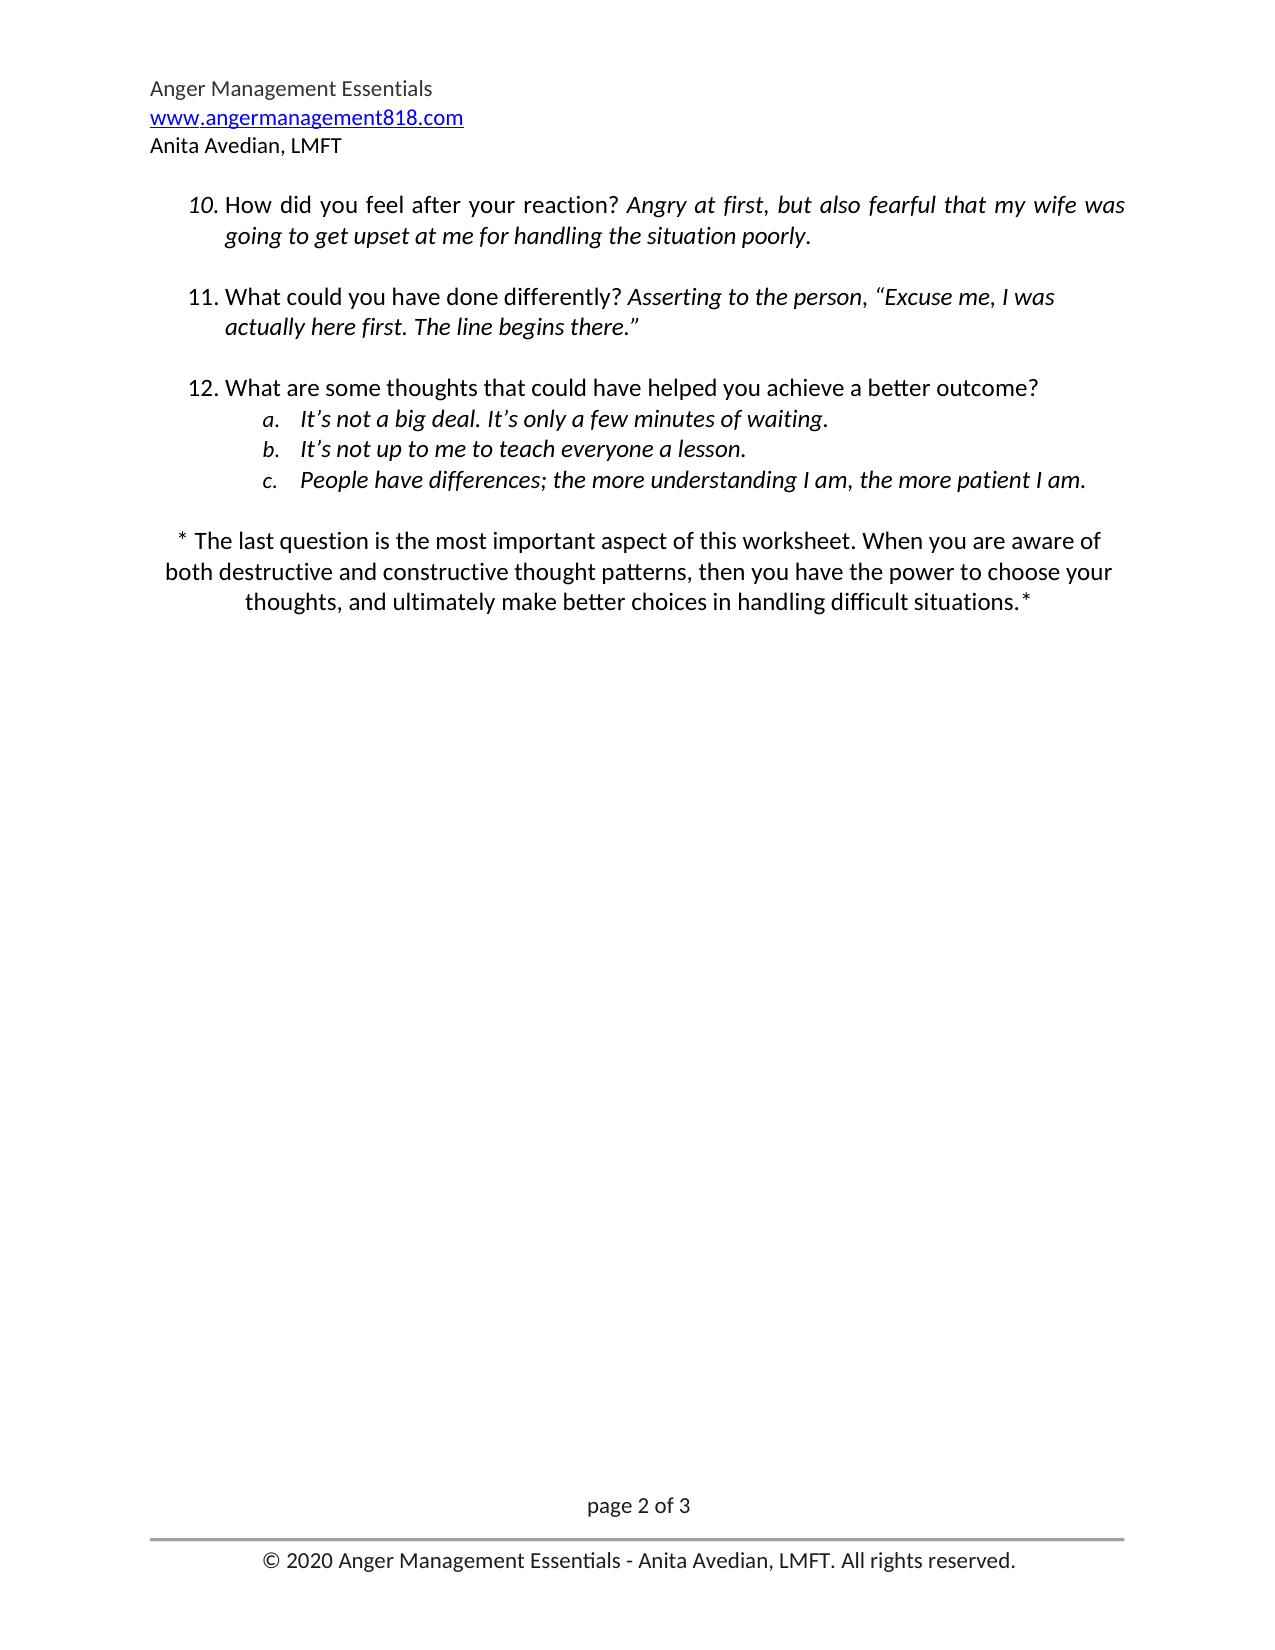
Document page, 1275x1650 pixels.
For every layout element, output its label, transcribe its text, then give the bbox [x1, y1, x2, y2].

text page 2 of 3 [582, 1491, 695, 1519]
text 11. What could you have done differently? Asserting to the person, “Excuse me, I was actually here first. The line begins there.” [187, 281, 1132, 342]
text c. People have differences; the more understanding I am, the more patient I am. [262, 464, 1139, 494]
text * The last question is the most important aspect of this worksheet. When you are aware of both destructive and constructive thought patterns, then you have the power to choose your thoughts, and ultimately make better choices in handling difficult situations.* [162, 525, 1114, 617]
text b. It’s not up to me to teach everyone a lesson. [262, 433, 1139, 464]
text a. It’s not a big deal. It’s only a few minutes of waiting. [262, 403, 1139, 433]
text 12. What are some thoughts that could have helped you achieve a better outcome? [187, 372, 1139, 403]
text 10. How did you feel after your reaction? Angry at first, but also fearful that my wife was going to get upset at me for handling the situation poorly. [187, 189, 1132, 250]
